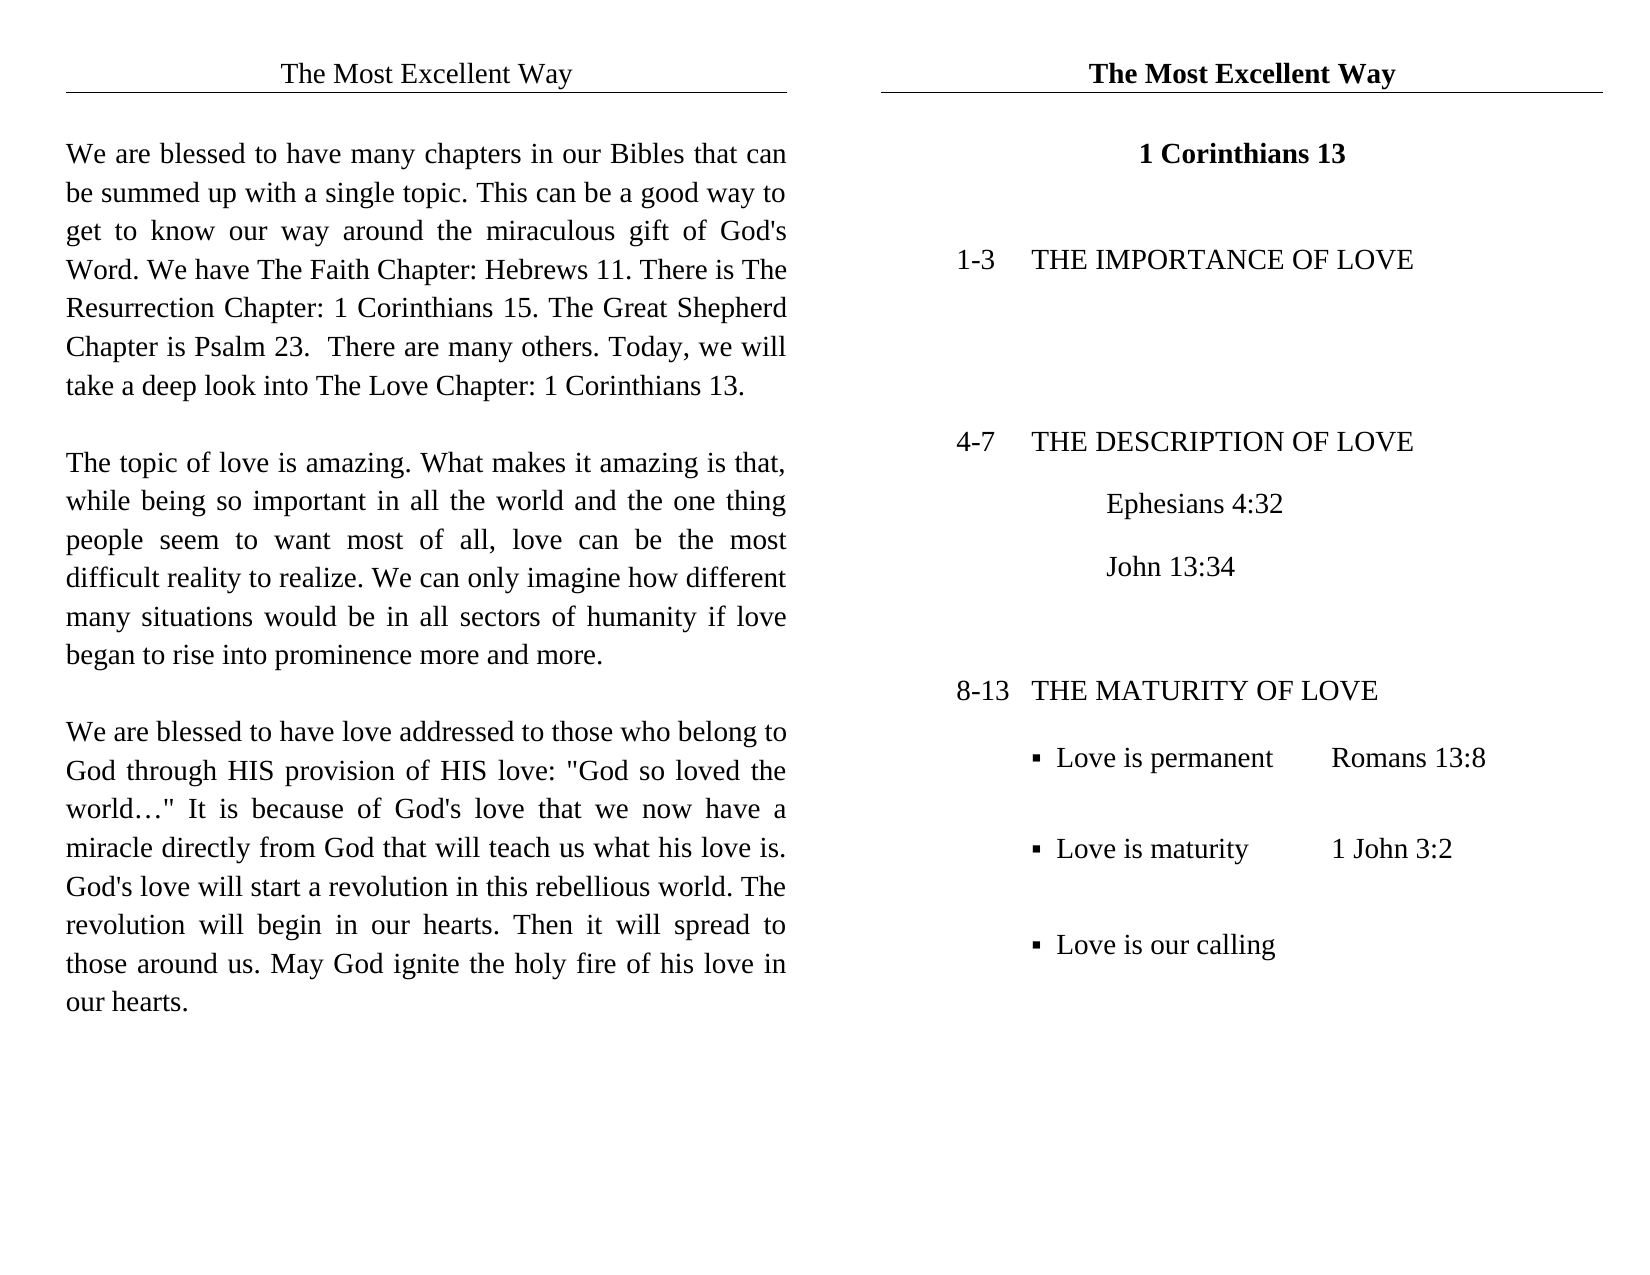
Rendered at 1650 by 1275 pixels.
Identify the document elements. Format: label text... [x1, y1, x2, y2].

text ▪ Love is maturity 1 John 3:2 [881, 832, 1603, 865]
text The Most Excellent Way [66, 56, 787, 92]
text ▪ Love is permanent Romans 13:8 [881, 741, 1603, 774]
text The topic of love is amazing. What makes it amazing is that, while being so important in all the world and the one thing people seem to want most of all, love can be the most difficult reality to realize. We can only imagine how different many situations would be in all sectors of humanity if love began to rise into prominence more and more. [66, 445, 787, 671]
text 8-13 THE MATURITY OF LOVE [881, 673, 1603, 707]
text We are blessed to have many chapters in our Bibles that can be summed up with a single topic. This can be a good way to get to know our way around the miraculous gift of God's Word. We have The Faith Chapter: Hebrews 11. There is The Resurrection Chapter: 1 Corinthians 15. The Great Shepherd Chapter is Psalm 23. There are many others. Today, we will take a deep look into The Love Chapter: 1 Corinthians 13. [66, 136, 787, 401]
text 1-3 THE IMPORTANCE OF LOVE [881, 242, 1603, 276]
text Ephesians 4:32 [881, 487, 1603, 520]
text John 13:34 [881, 549, 1603, 582]
text ▪ Love is our calling [881, 927, 1603, 961]
text We are blessed to have love addressed to those who belong to God through HIS provision of HIS love: "God so loved the world…" It is because of God's love that we now have a miracle directly from God that will teach us what his love is. God's love will start a revolution in this rebellious world. The revolution will begin in our hearts. Then it will spread to those around us. May God ignite the holy fire of his love in our hearts. [66, 714, 787, 1018]
text 4-7 THE DESCRIPTION OF LOVE [881, 424, 1603, 458]
text The Most Excellent Way [881, 56, 1603, 92]
text 1 Corinthians 13 [881, 136, 1603, 170]
